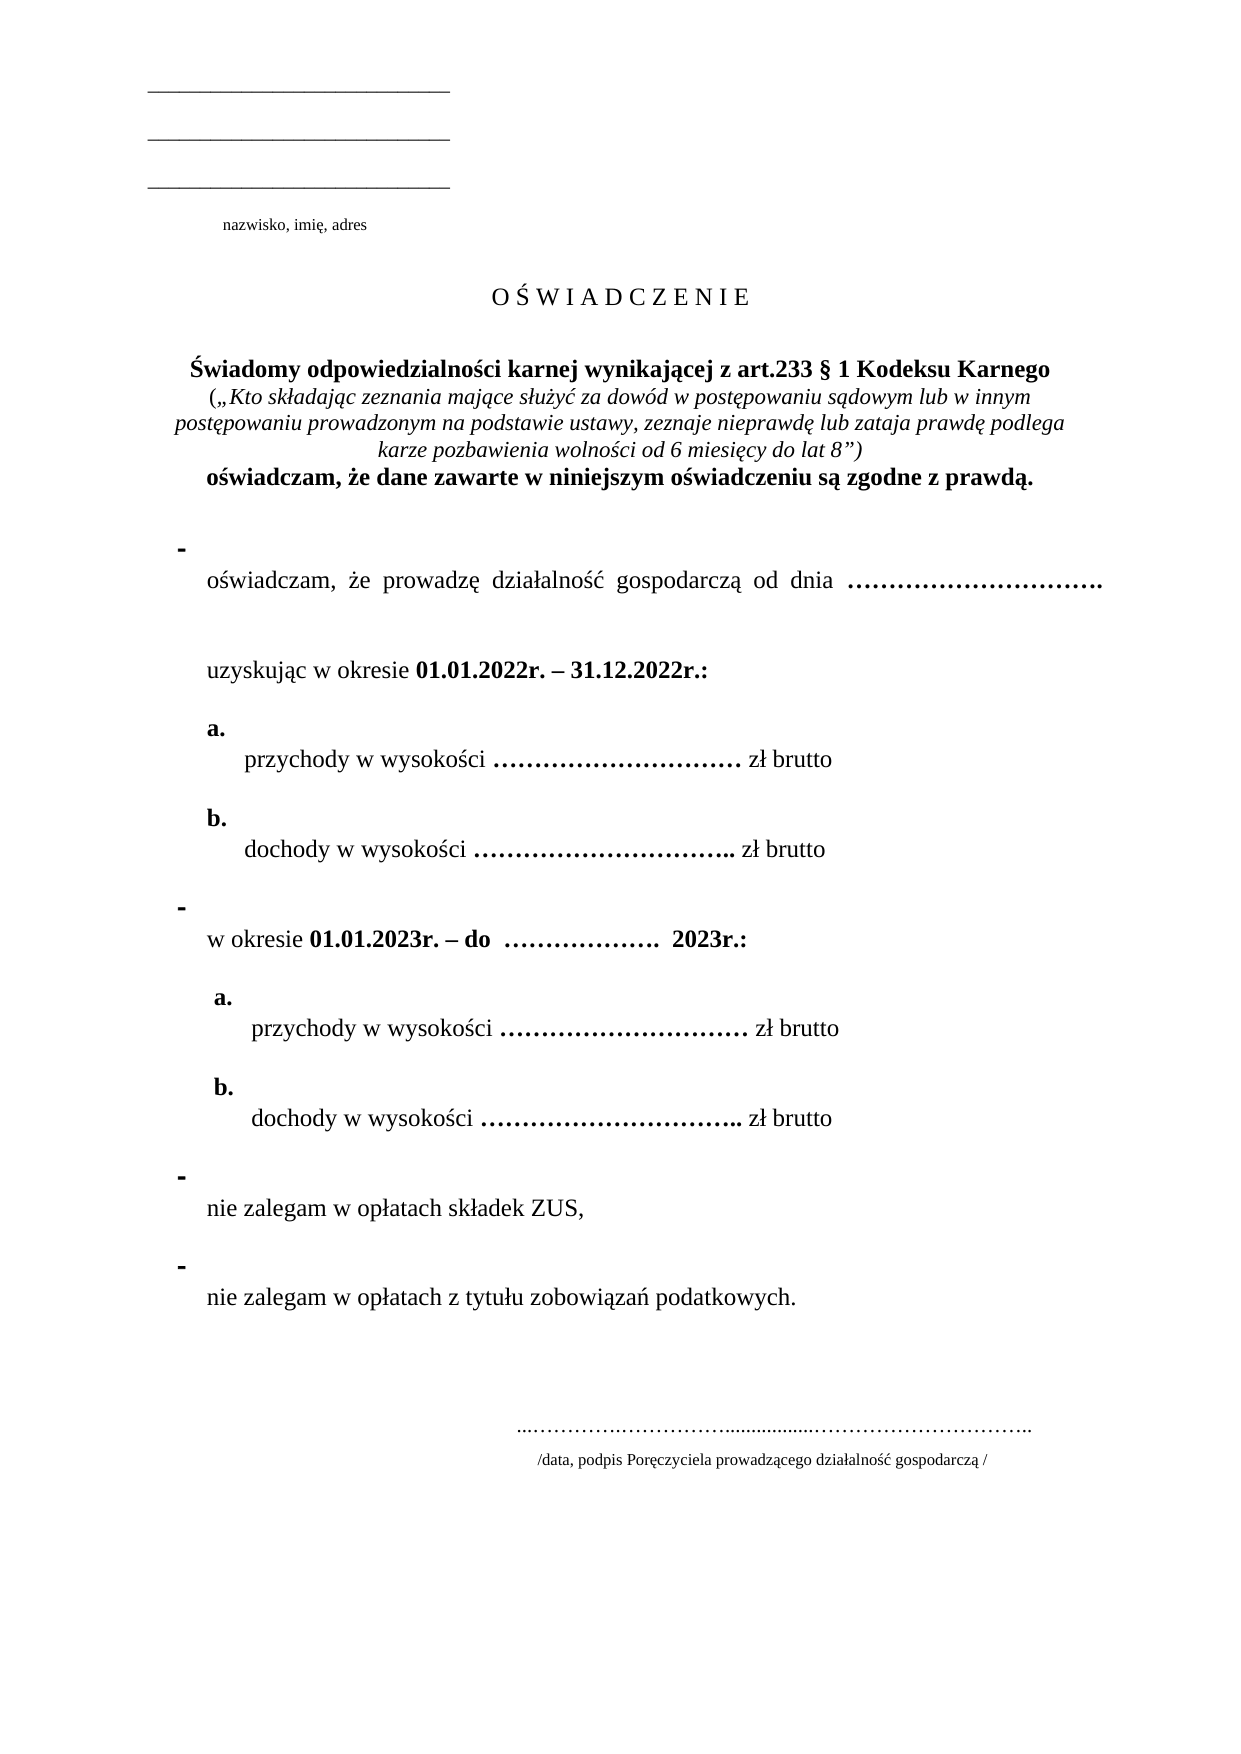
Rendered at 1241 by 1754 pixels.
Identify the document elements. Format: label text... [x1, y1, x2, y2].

text („Kto składając zeznania mające służyć za dowód w postępowaniu sądowym lub w innym postępowaniu prowadzonym na podstawie ustawy, zeznaje nieprawdę lub zataja prawdę podlega karze pozbawienia wolności od 6 miesięcy do lat 8”) [148, 383, 1093, 462]
list w okresie 01.01.2023r. – do ………………. 2023r.: [177, 893, 1103, 952]
list dochody w wysokości ………………………….. zł brutto [207, 803, 1103, 863]
text oświadczam, że dane zawarte w niniejszym oświadczeniu są zgodne z prawdą. [148, 462, 1093, 491]
text ...………….…………….................………………………….. [443, 1413, 1093, 1437]
text /data, podpis Poręczyciela prowadzącego działalność gospodarczą / [443, 1449, 1093, 1468]
text _____________________________ [148, 167, 1093, 191]
text Świadomy odpowiedzialności karnej wynikającej z art.233 § 1 Kodeksu Karnego [148, 354, 1093, 383]
text O Ś W I A D C Z E N I E [148, 282, 1093, 311]
text _____________________________ [148, 119, 1093, 143]
list nie zalegam w opłatach składek ZUS, [177, 1162, 1103, 1222]
text nazwisko, imię, adres [148, 215, 1093, 234]
list przychody w wysokości ………………………… zł brutto [213, 982, 1103, 1042]
list przychody w wysokości ………………………… zł brutto [207, 713, 1103, 773]
text _____________________________ [148, 71, 1093, 95]
list nie zalegam w opłatach z tytułu zobowiązań podatkowych. [177, 1251, 1103, 1311]
list dochody w wysokości ………………………….. zł brutto [213, 1072, 1103, 1132]
list oświadczam, że prowadzę działalność gospodarczą od dnia …………………………. uzyskując w okresie 01.01.2022r. – 31.12.2022r.: [177, 534, 1103, 683]
